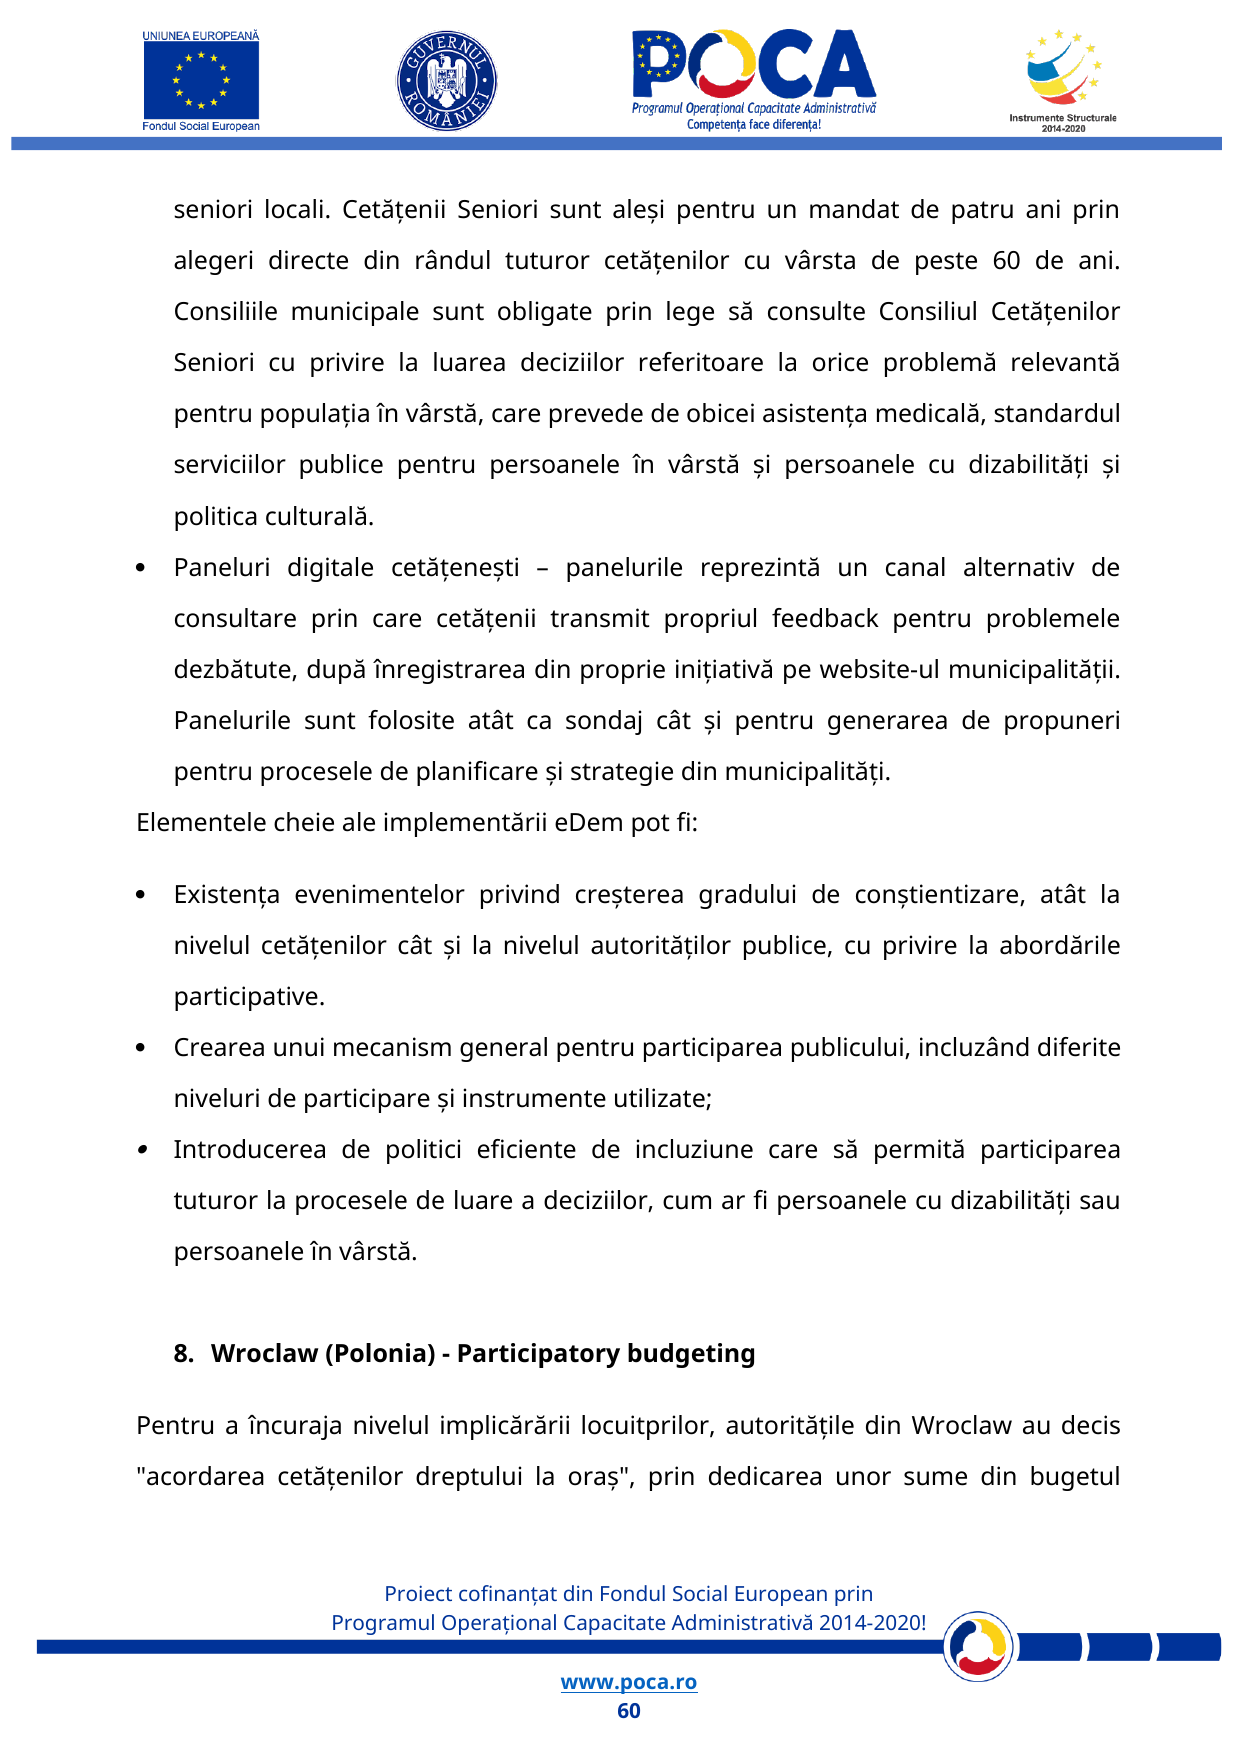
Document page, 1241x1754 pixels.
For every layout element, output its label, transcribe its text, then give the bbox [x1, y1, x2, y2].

picture [141, 29, 1117, 132]
list Wroclaw (Polonia) - Participatory budgeting [173, 1336, 1122, 1370]
list Existența evenimentelor privind creșterea gradului de conștientizare, atât la nivelul cetățenilor cât și la nivelul autorităților publice, cu privire la abordările participative. [136, 876, 1122, 1012]
list Crearea unui mecanism general pentru participarea publicului, incluzând diferite niveluri de participare și instrumente utilizate; [136, 1029, 1122, 1114]
list Introducerea de politici eficiente de incluziune care să permită participarea tuturor la procesele de luare a deciziilor, cum ar fi persoanele cu dizabilități sau persoanele în vârstă. [136, 1132, 1122, 1268]
list Paneluri digitale cetățenești – panelurile reprezintă un canal alternativ de consultare prin care cetățenii transmit propriul feedback pentru problemele dezbătute, după înregistrarea din proprie inițiativă pe website-ul municipalității. Panelurile sunt folosite atât ca sondaj cât și pentru generarea de propuneri pentru procesele de planificare și strategie din municipalități. [136, 549, 1122, 787]
text Elementele cheie ale implementării eDem pot fi: [136, 804, 1122, 838]
picture [36, 1611, 1222, 1682]
